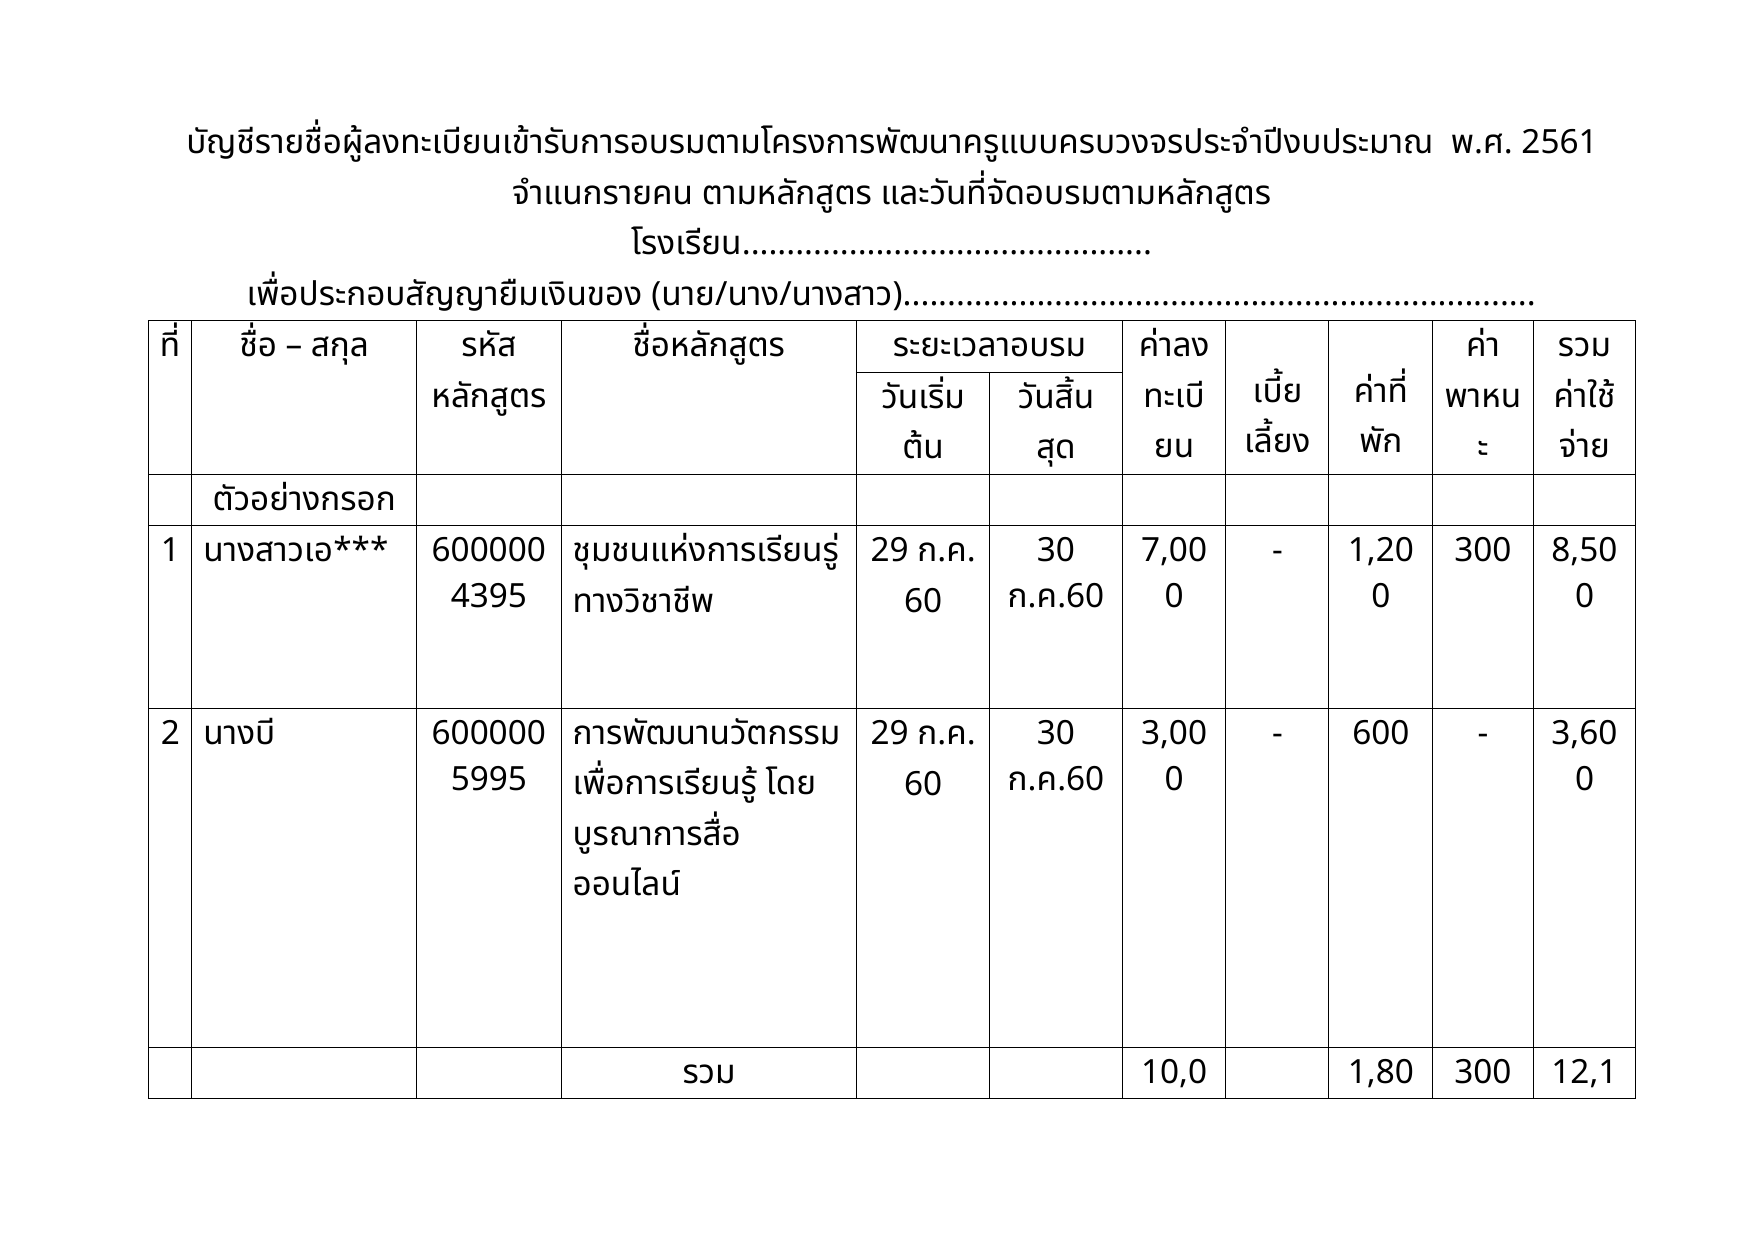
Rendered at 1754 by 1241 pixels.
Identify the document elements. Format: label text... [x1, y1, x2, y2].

table_cell [1123, 475, 1225, 525]
text เพื่อประกอบสัญญายืมเงินของ (นาย/นาง/นางสาว)....................................................................... [148, 270, 1636, 320]
table_cell 1,800 [1329, 1048, 1432, 1098]
table_cell - [1226, 526, 1328, 708]
table_cell 6000004395 [417, 526, 561, 708]
table_cell [990, 1048, 1122, 1098]
table_cell 6000005995 [417, 709, 561, 1047]
table_cell 3,600 [1534, 709, 1635, 1047]
table_cell รวม [562, 1048, 856, 1098]
table_cell [149, 1048, 191, 1098]
table_header ระยะเวลาอบรม [857, 321, 1122, 372]
table_cell 30 ก.ค.60 [990, 709, 1122, 1047]
table_cell 300 [1433, 1048, 1533, 1098]
text โรงเรียน.............................................. [148, 219, 1636, 270]
table_cell 12,100 [1534, 1048, 1635, 1098]
table_cell 3,000 [1123, 709, 1225, 1047]
table_cell 29 ก.ค. 60 [857, 709, 989, 1047]
table_cell นางบี [192, 709, 416, 1047]
table_cell ชุมชนแห่งการเรียนรู่ทางวิชาชีพ [562, 526, 856, 708]
table_cell - [1433, 709, 1533, 1047]
table_header ชื่อหลักสูตร [562, 321, 856, 474]
table_header ค่าลง ทะเบียน [1123, 321, 1225, 474]
table_cell 10,000 [1123, 1048, 1225, 1098]
table_cell ตัวอย่างกรอก [192, 475, 416, 525]
table_cell 8,500 [1534, 526, 1635, 708]
table_cell 2 [149, 709, 191, 1047]
text บัญชีรายชื่อผู้ลงทะเบียนเข้ารับการอบรมตามโครงการพัฒนาครูแบบครบวงจรประจำปีงบประมาณ พ.ศ. 2561 [148, 118, 1636, 169]
table_cell [857, 475, 989, 525]
table_cell [1534, 475, 1635, 525]
table_cell [1226, 475, 1328, 525]
table_cell 30 ก.ค.60 [990, 526, 1122, 708]
table_cell 7,000 [1123, 526, 1225, 708]
table_header ที่ [149, 321, 191, 474]
table_cell [1329, 475, 1432, 525]
table_header รหัสหลักสูตร [417, 321, 561, 474]
table_cell วันสิ้นสุด [990, 373, 1122, 474]
text จำแนกรายคน ตามหลักสูตร และวันที่จัดอบรมตามหลักสูตร [148, 169, 1636, 219]
table_cell วันเริ่มต้น [857, 373, 989, 474]
table_header เบี้ยเลี้ยง [1226, 321, 1328, 474]
table_cell 600 [1329, 709, 1432, 1047]
table_cell [417, 475, 561, 525]
table_cell 1,200 [1329, 526, 1432, 708]
table_cell 29 ก.ค. 60 [857, 526, 989, 708]
table_header ค่า พาหนะ [1433, 321, 1533, 474]
table_cell การพัฒนานวัตกรรมเพื่อการเรียนรู้ โดยบูรณาการสื่อออนไลน์ [562, 709, 856, 1047]
table_cell - [1226, 709, 1328, 1047]
table_cell [1226, 1048, 1328, 1098]
table_header ชื่อ – สกุล [192, 321, 416, 474]
table_cell [417, 1048, 561, 1098]
table_cell [192, 1048, 416, 1098]
table_cell [857, 1048, 989, 1098]
table_cell [990, 475, 1122, 525]
table_cell 300 [1433, 526, 1533, 708]
table_cell 1 [149, 526, 191, 708]
table_cell [149, 475, 191, 525]
table_header ค่าที่พัก [1329, 321, 1432, 474]
table_cell [1433, 475, 1533, 525]
table_header รวมค่าใช้จ่าย [1534, 321, 1635, 474]
table_cell [562, 475, 856, 525]
table_cell นางสาวเอ*** [192, 526, 416, 708]
